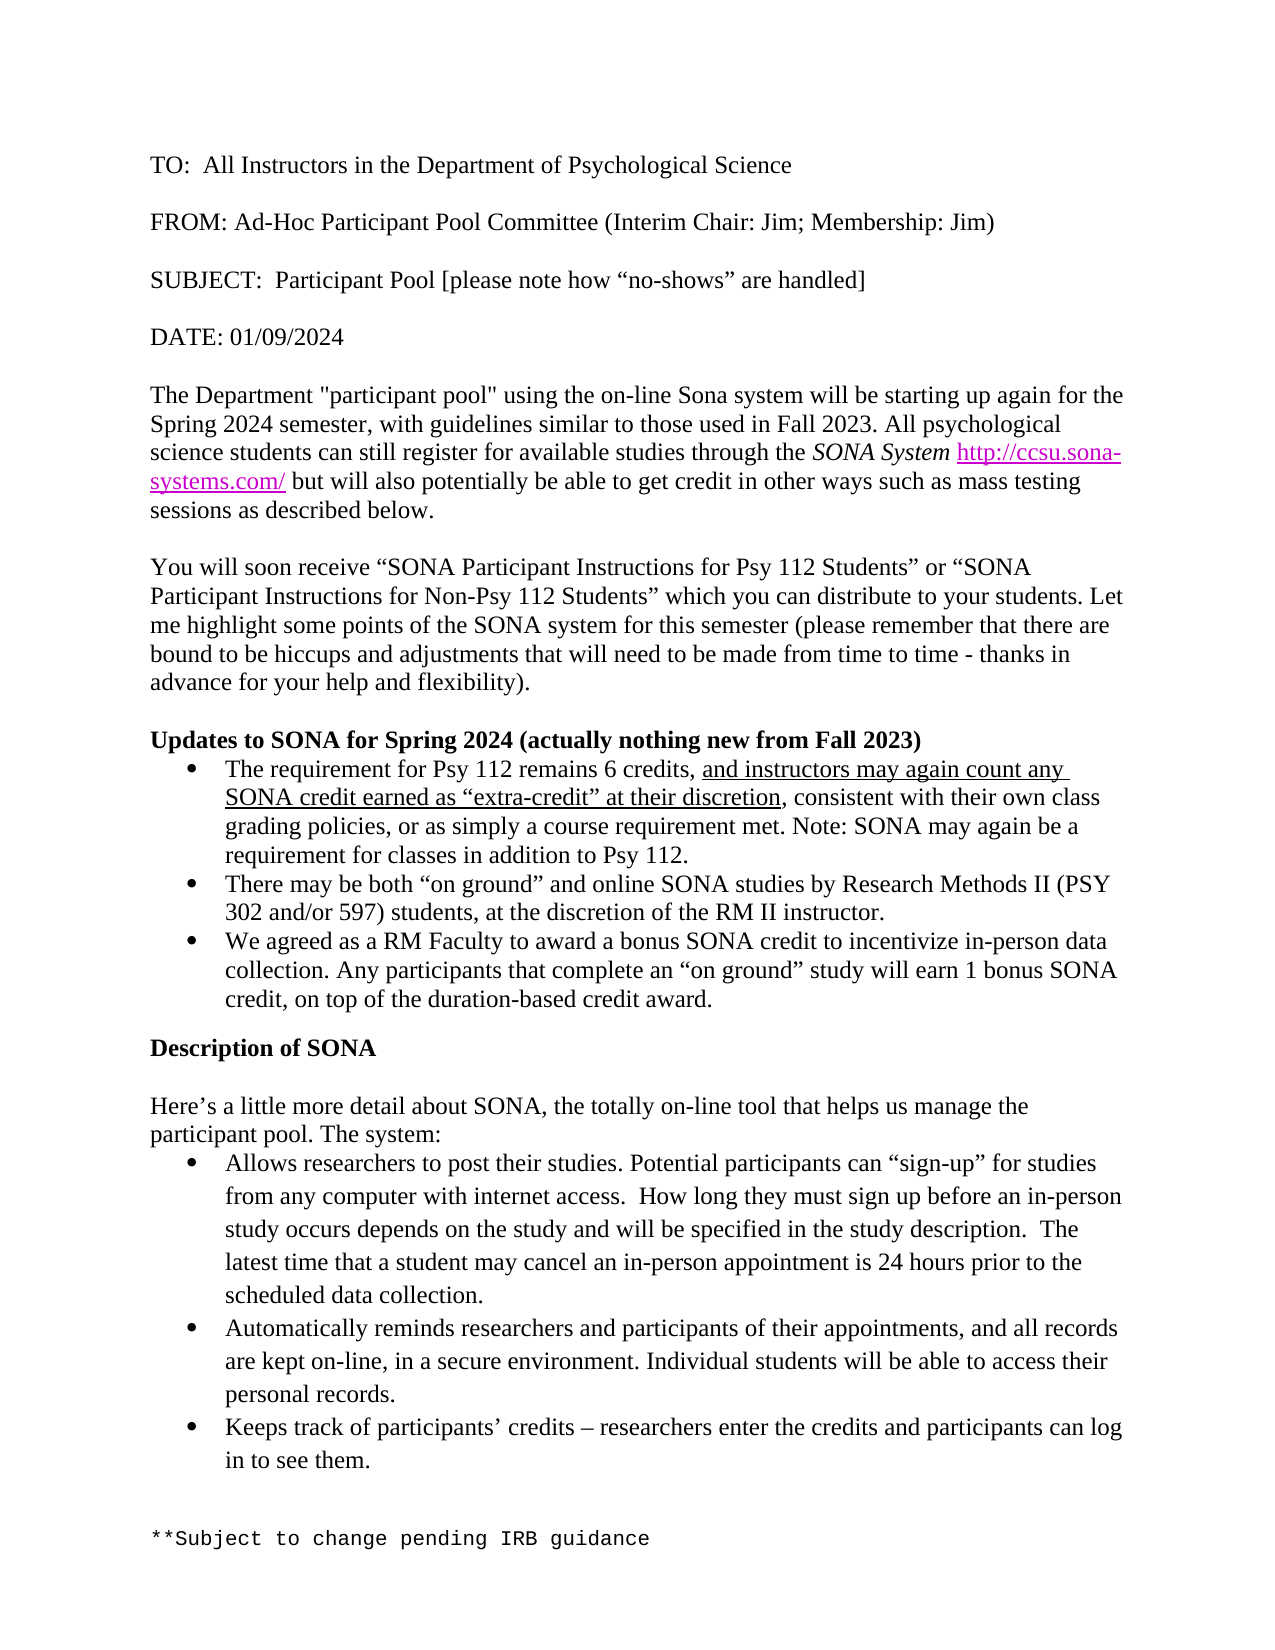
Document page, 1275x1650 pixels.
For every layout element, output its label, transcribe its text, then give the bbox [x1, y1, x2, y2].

text Updates to SONA for Spring 2024 (actually nothing new from Fall 2023) [150, 725, 1125, 754]
list Allows researchers to post their studies. Potential participants can “sign-up” for studies from any computer with internet access. How long they must sign up before an in-person study occurs depends on the study and will be specified in the study description. The latest time that a student may cancel an in-person appointment is 24 hours prior to the scheduled data collection. [187, 1148, 1125, 1309]
text You will soon receive “SONA Participant Instructions for Psy 112 Students” or “SONA Participant Instructions for Non-Psy 112 Students” which you can distribute to your students. Let me highlight some points of the SONA system for this semester (please remember that there are bound to be hiccups and adjustments that will need to be made from time to time - thanks in advance for your help and flexibility). [150, 552, 1125, 696]
list Keeps track of participants’ credits – researchers enter the credits and participants can log in to see them. [187, 1412, 1125, 1474]
text Description of SONA [150, 1033, 1125, 1062]
text DATE: 01/09/2024 [150, 322, 1125, 351]
text TO: All Instructors in the Department of Psychological Science [150, 150, 1125, 179]
text Here’s a little more detail about SONA, the totally on-line tool that helps us manage the participant pool. The system: [150, 1091, 1125, 1148]
list The requirement for Psy 112 remains 6 credits, and instructors may again count any SONA credit earned as “extra-credit” at their discretion, consistent with their own class grading policies, or as simply a course requirement met. Note: SONA may again be a requirement for classes in addition to Psy 112. [187, 754, 1125, 869]
list There may be both “on ground” and online SONA studies by Research Methods II (PSY 302 and/or 597) students, at the discretion of the RM II instructor. [187, 869, 1125, 926]
text The Department "participant pool" using the on-line Sona system will be starting up again for the Spring 2024 semester, with guidelines similar to those used in Fall 2023. All psychological science students can still register for available studies through the SONA System http://ccsu.sona-systems.com/ but will also potentially be able to get credit in other ways such as mass testing sessions as described below. [150, 380, 1125, 524]
text SUBJECT: Participant Pool [please note how “no-shows” are handled] [150, 265, 1125, 294]
list We agreed as a RM Faculty to award a bonus SONA credit to incentivize in-person data collection. Any participants that complete an “on ground” study will earn 1 bonus SONA credit, on top of the duration-based credit award. [187, 926, 1125, 1012]
list Automatically reminds researchers and participants of their appointments, and all records are kept on-line, in a secure environment. Individual students will be able to access their personal records. [187, 1313, 1125, 1408]
text FROM: Ad-Hoc Participant Pool Committee (Interim Chair: Jim; Membership: Jim) [150, 207, 1125, 236]
